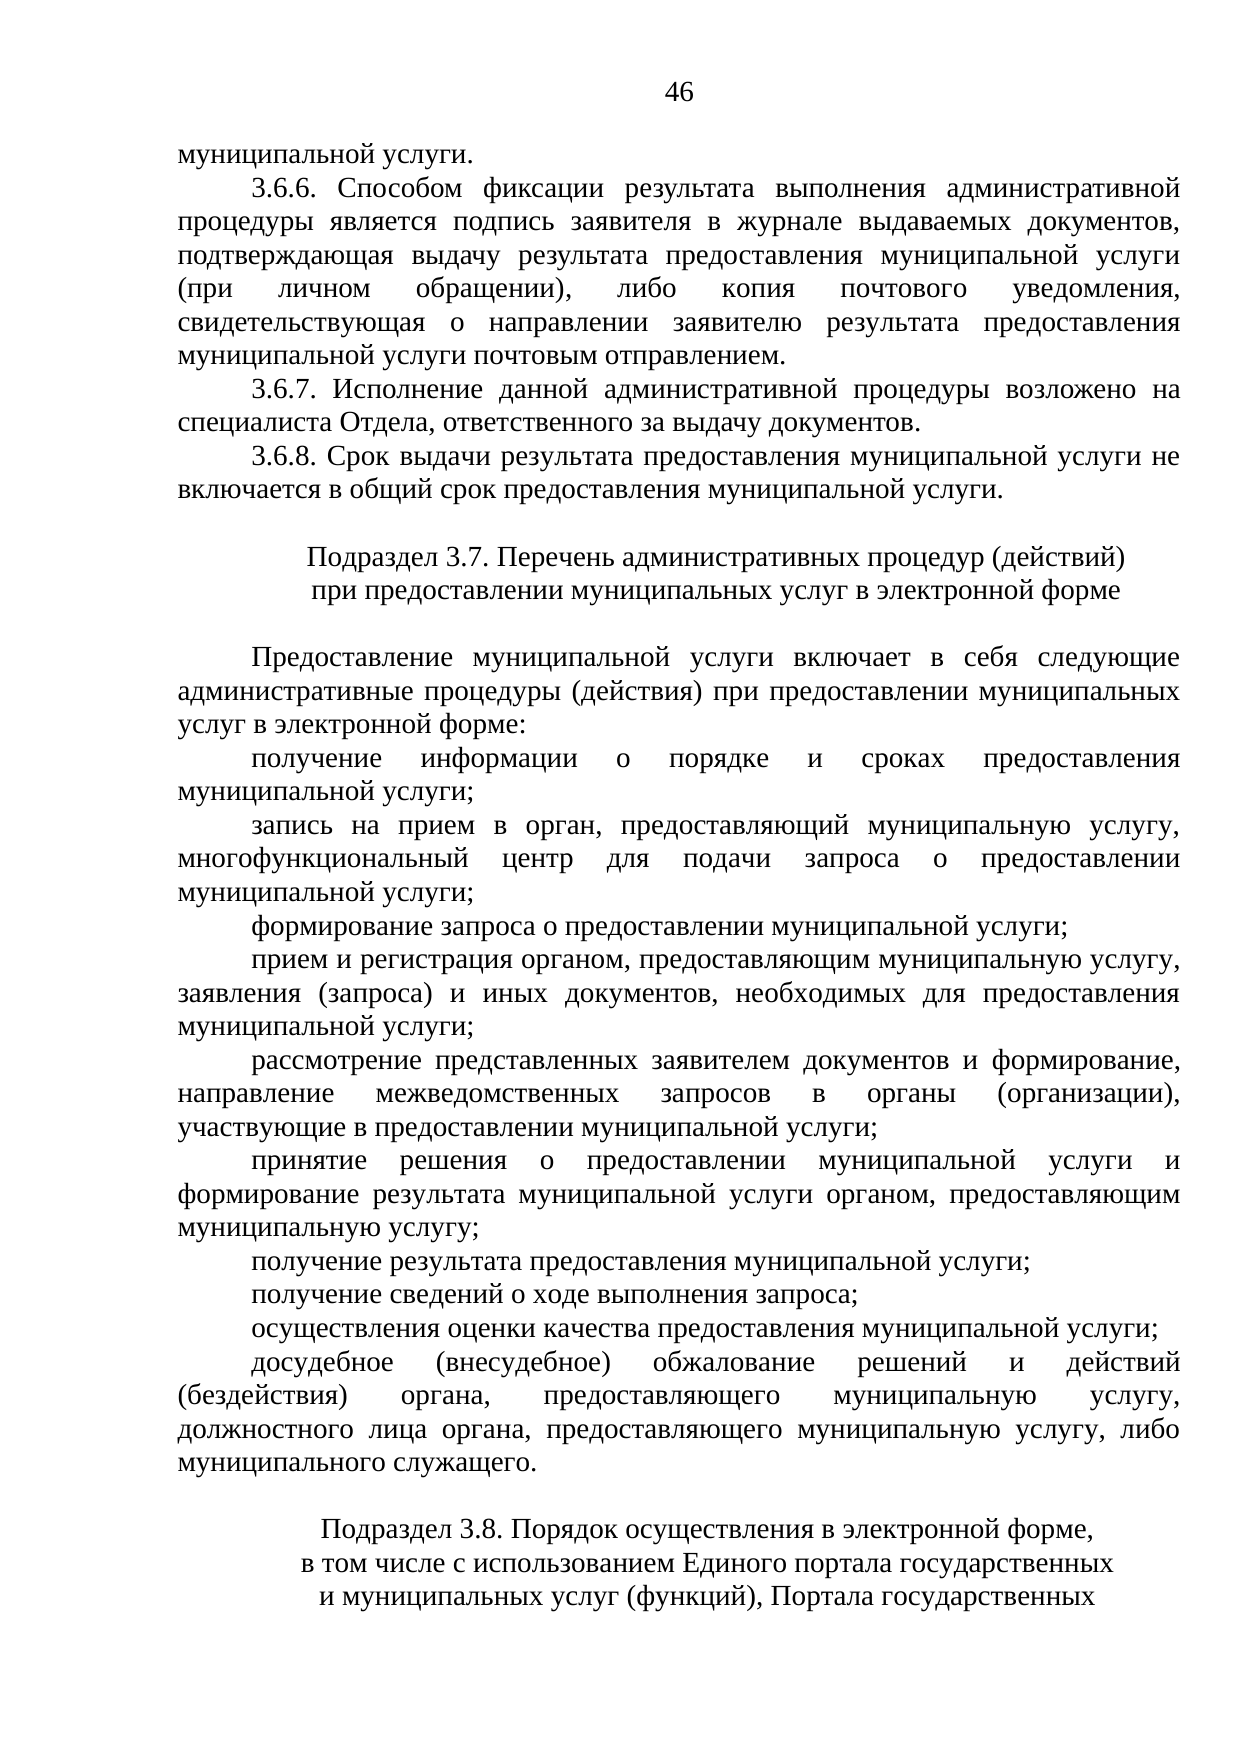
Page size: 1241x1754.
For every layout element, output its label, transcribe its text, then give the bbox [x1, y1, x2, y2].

text осуществления оценки качества предоставления муниципальной услуги; [177, 1310, 1181, 1344]
text получение сведений о ходе выполнения запроса; [177, 1277, 1181, 1310]
text 3.6.6. Способом фиксации результата выполнения административной процедуры является подпись заявителя в журнале выдаваемых документов, подтверждающая выдачу результата предоставления муниципальной услуги (при личном обращении), либо копия почтового уведомления, свидетельствующая о направлении заявителю результата предоставления муниципальной услуги почтовым отправлением. [177, 170, 1181, 371]
text Подраздел 3.8. Порядок осуществления в электронной форме, [177, 1511, 1181, 1545]
text и муниципальных услуг (функций), Портала государственных [177, 1578, 1181, 1612]
text Предоставление муниципальной услуги включает в себя следующие административные процедуры (действия) при предоставлении муниципальных услуг в электронной форме: [177, 639, 1181, 740]
text при предоставлении муниципальных услуг в электронной форме [177, 572, 1181, 606]
text 3.6.8. Срок выдачи результата предоставления муниципальной услуги не включается в общий срок предоставления муниципальной услуги. [177, 438, 1181, 505]
text получение результата предоставления муниципальной услуги; [177, 1243, 1181, 1277]
text запись на прием в орган, предоставляющий муниципальную услугу, многофункциональный центр для подачи запроса о предоставлении муниципальной услуги; [177, 807, 1181, 908]
text 3.6.7. Исполнение данной административной процедуры возложено на специалиста Отдела, ответственного за выдачу документов. [177, 371, 1181, 438]
text в том числе с использованием Единого портала государственных [177, 1545, 1181, 1578]
text получение информации о порядке и сроках предоставления муниципальной услуги; [177, 740, 1181, 807]
text принятие решения о предоставлении муниципальной услуги и формирование результата муниципальной услуги органом, предоставляющим муниципальную услугу; [177, 1142, 1181, 1243]
text рассмотрение представленных заявителем документов и формирование, направление межведомственных запросов в органы (организации), участвующие в предоставлении муниципальной услуги; [177, 1042, 1181, 1142]
text прием и регистрация органом, предоставляющим муниципальную услугу, заявления (запроса) и иных документов, необходимых для предоставления муниципальной услуги; [177, 941, 1181, 1042]
text досудебное (внесудебное) обжалование решений и действий (бездействия) органа, предоставляющего муниципальную услугу, должностного лица органа, предоставляющего муниципальную услугу, либо муниципального служащего. [177, 1344, 1181, 1478]
text формирование запроса о предоставлении муниципальной услуги; [177, 908, 1181, 941]
text Подраздел 3.7. Перечень административных процедур (действий) [177, 539, 1181, 572]
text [177, 136, 1181, 170]
